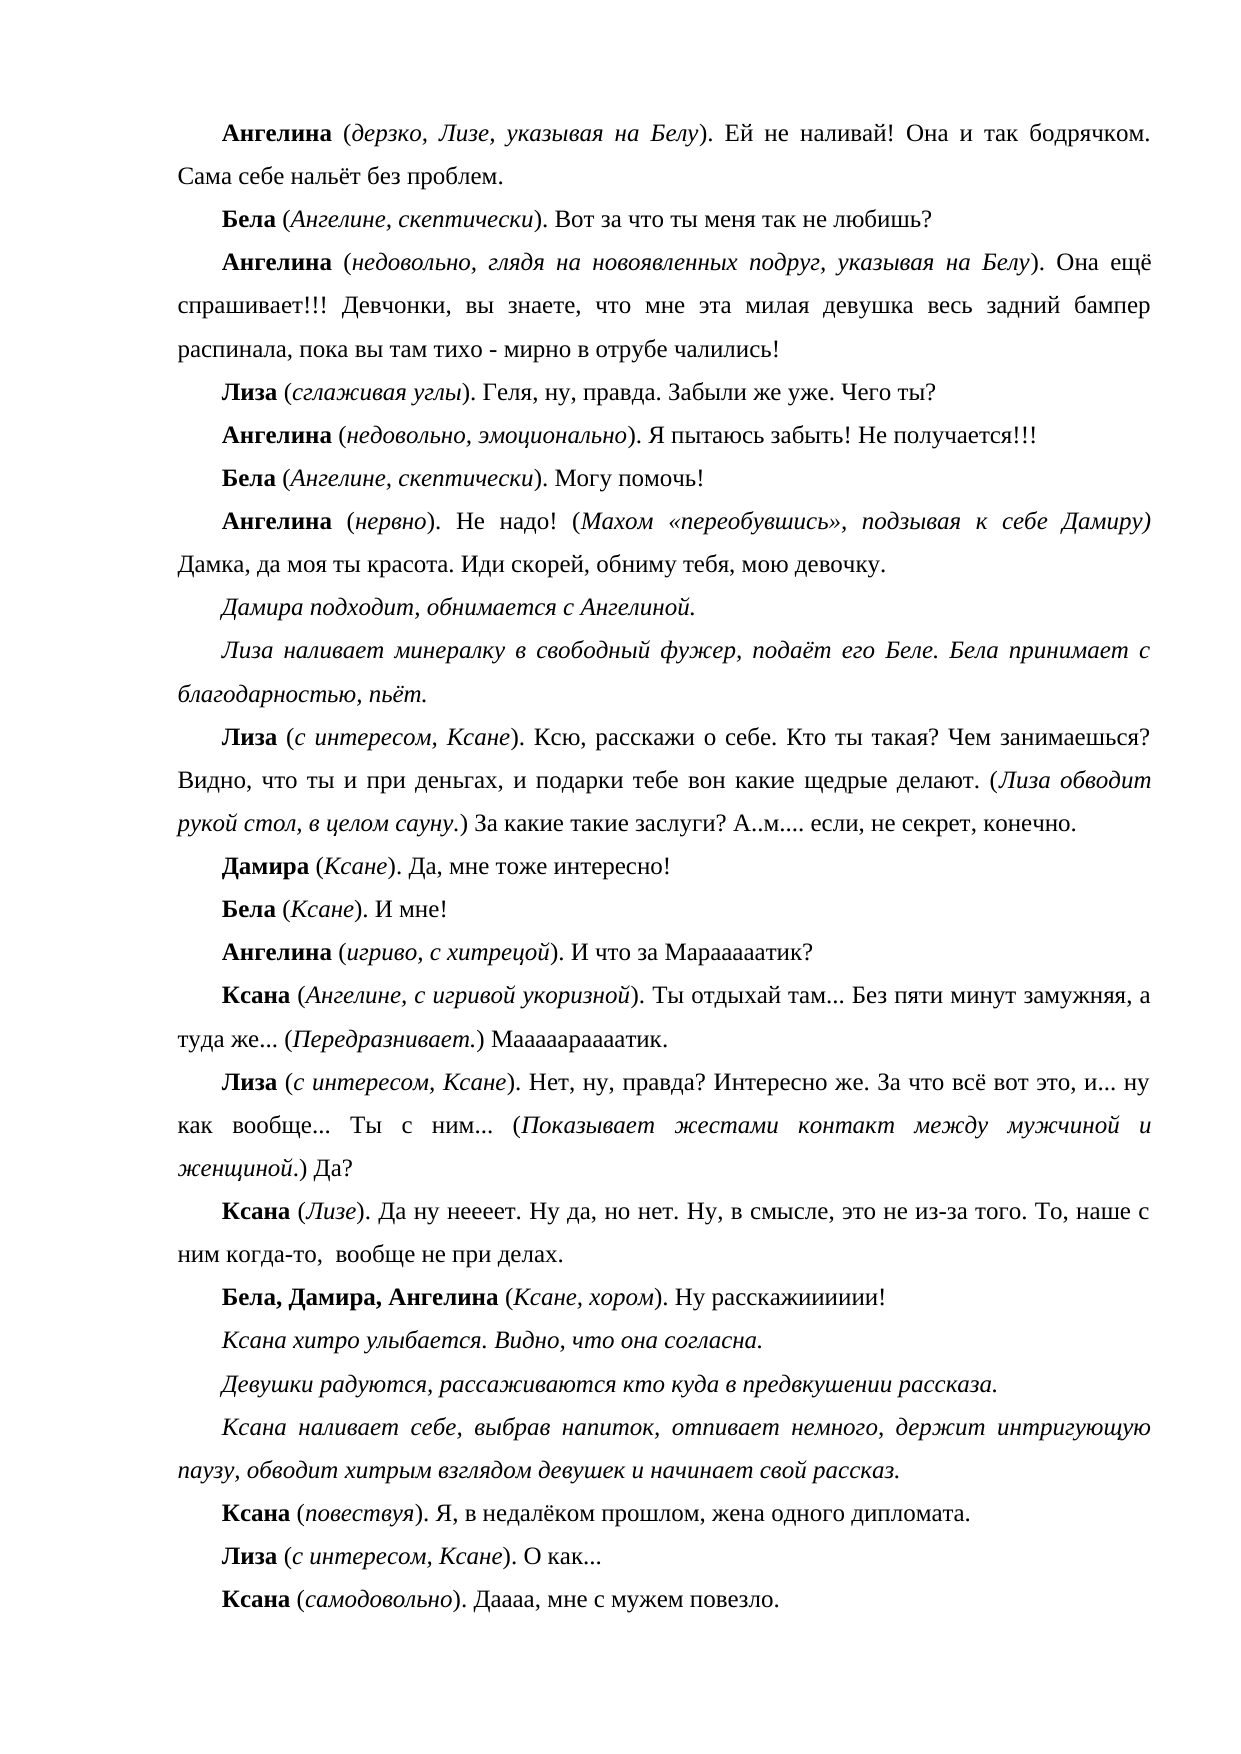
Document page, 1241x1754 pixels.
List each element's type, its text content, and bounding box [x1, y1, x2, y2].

text Ксана (Ангелине, с игривой укоризной). Ты отдыхай там... Без пяти минут замужняя, а туда же... (Передразнивает.) Мааааараааатик. [177, 981, 1152, 1052]
text Ксана (самодовольно). Даааа, мне с мужем повезло. [177, 1584, 1152, 1613]
text Лиза (с интересом, Ксане). Ксю, расскажи о себе. Кто ты такая? Чем занимаешься? Видно, что ты и при деньгах, и подарки тебе вон какие щедрые делают. (Лиза обводит рукой стол, в целом сауну.) За какие такие заслуги? А..м.... если, не секрет, конечно. [177, 722, 1152, 837]
text Лиза (с интересом, Ксане). Нет, ну, правда? Интересно же. За что всё вот это, и... ну как вообще... Ты с ним... (Показывает жестами контакт между мужчиной и женщиной.) Да? [177, 1067, 1152, 1182]
text Ангелина (дерзко, Лизе, указывая на Белу). Ей не наливай! Она и так бодрячком. Сама себе нальёт без проблем. [177, 118, 1152, 190]
text Бела (Ангелине, скептически). Могу помочь! [177, 463, 1152, 492]
text Ангелина (недовольно, эмоционально). Я пытаюсь забыть! Не получается!!! [177, 420, 1152, 449]
text Ангелина (нервно). Не надо! (Махом «переобувшись», подзывая к себе Дамиру) Дамка, да моя ты красота. Иди скорей, обниму тебя, мою девочку. [177, 506, 1152, 578]
text Ангелина (недовольно, глядя на новоявленных подруг, указывая на Белу). Она ещё спрашивает!!! Девчонки, вы знаете, что мне эта милая девушка весь задний бампер распинала, пока вы там тихо - мирно в отрубе чалились! [177, 247, 1152, 362]
text Бела (Ангелине, скептически). Вот за что ты меня так не любишь? [177, 204, 1152, 233]
text Девушки радуются, рассаживаются кто куда в предвкушении рассказа. [177, 1369, 1152, 1397]
text Дамира (Ксане). Да, мне тоже интересно! [177, 851, 1152, 880]
text Ксана наливает себе, выбрав напиток, отпивает немного, держит интригующую паузу, обводит хитрым взглядом девушек и начинает свой рассказ. [177, 1412, 1152, 1484]
text Ксана (повествуя). Я, в недалёком прошлом, жена одного дипломата. [177, 1498, 1152, 1527]
text Лиза (сглаживая углы). Геля, ну, правда. Забыли же уже. Чего ты? [177, 377, 1152, 406]
text Лиза наливает минералку в свободный фужер, подаёт его Беле. Бела принимает с благодарностью, пьёт. [177, 636, 1152, 707]
text Бела (Ксане). И мне! [177, 894, 1152, 923]
text Лиза (с интересом, Ксане). О как... [177, 1541, 1152, 1570]
text Ксана хитро улыбается. Видно, что она согласна. [177, 1326, 1152, 1354]
text Ксана (Лизе). Да ну неееет. Ну да, но нет. Ну, в смысле, это не из-за того. То, наше с ним когда-то, вообще не при делах. [177, 1196, 1152, 1268]
text Бела, Дамира, Ангелина (Ксане, хором). Ну расскажииииии! [177, 1282, 1152, 1311]
text Дамира подходит, обнимается с Ангелиной. [177, 592, 1152, 621]
text Ангелина (игриво, с хитрецой). И что за Марааааатик? [177, 937, 1152, 966]
